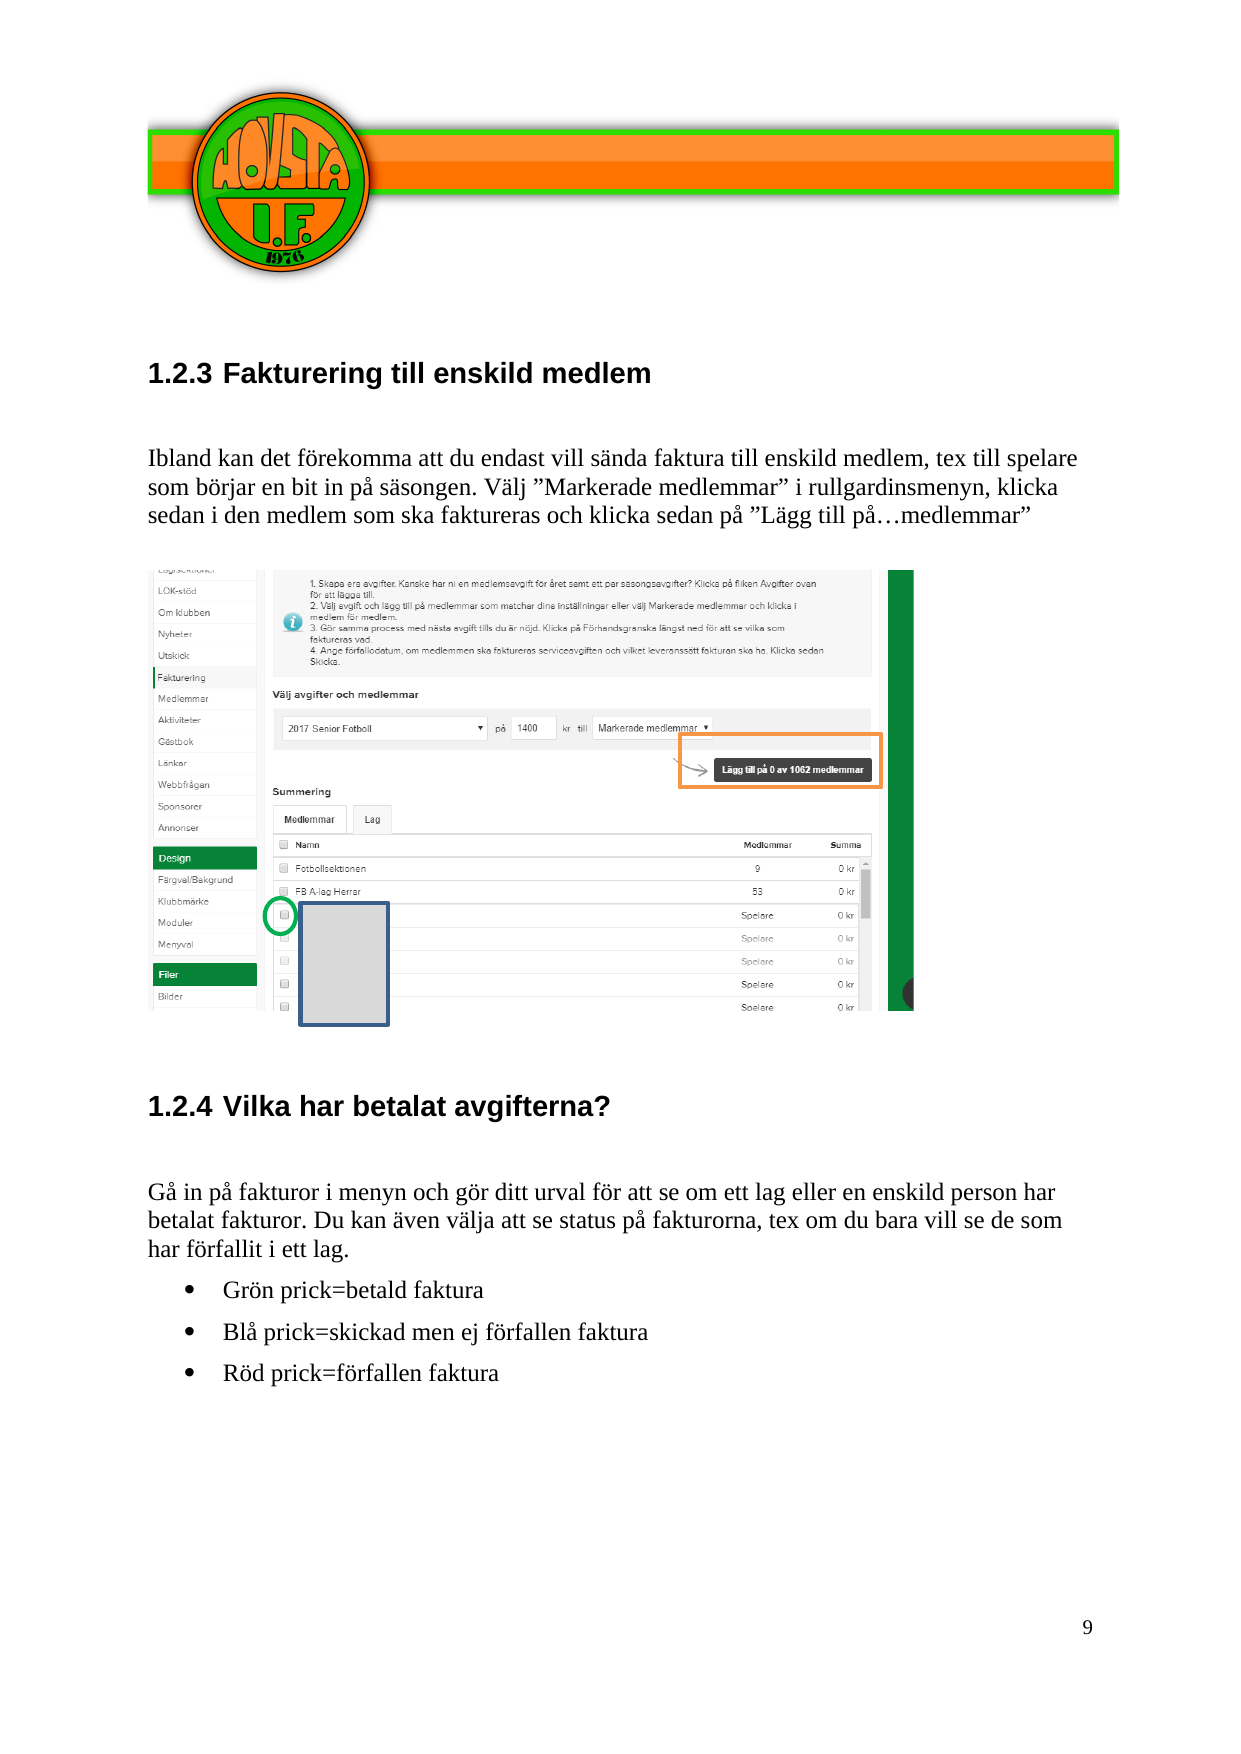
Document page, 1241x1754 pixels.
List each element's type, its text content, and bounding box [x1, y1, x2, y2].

list Röd prick=förfallen faktura [185, 1358, 1093, 1387]
subtitle Vilka har betalat avgifterna? [148, 1089, 1093, 1123]
picture [147, 75, 1120, 290]
list Blå prick=skickad men ej förfallen faktura [185, 1317, 1093, 1345]
picture [267, 901, 293, 931]
subtitle Fakturering till enskild medlem [148, 356, 1093, 389]
list Grön prick=betald faktura [185, 1275, 1093, 1304]
text Gå in på fakturor i menyn och gör ditt urval för att se om ett lag eller en enskild person har betalat fakturor. Du kan även välja att se status på fakturorna, tex om du bara vill se de som har förfallit i ett lag. [148, 1177, 1093, 1263]
text Ibland kan det förekomma att du endast vill sända faktura till enskild medlem, tex till spelare som börjar en bit in på säsongen. Välj ”Markerade medlemmar” i rullgardinsmenyn, klicka sedan i den medlem som ska faktureras och klicka sedan på ”Lägg till på…medlemmar” [148, 443, 1093, 529]
picture [147, 570, 914, 1011]
